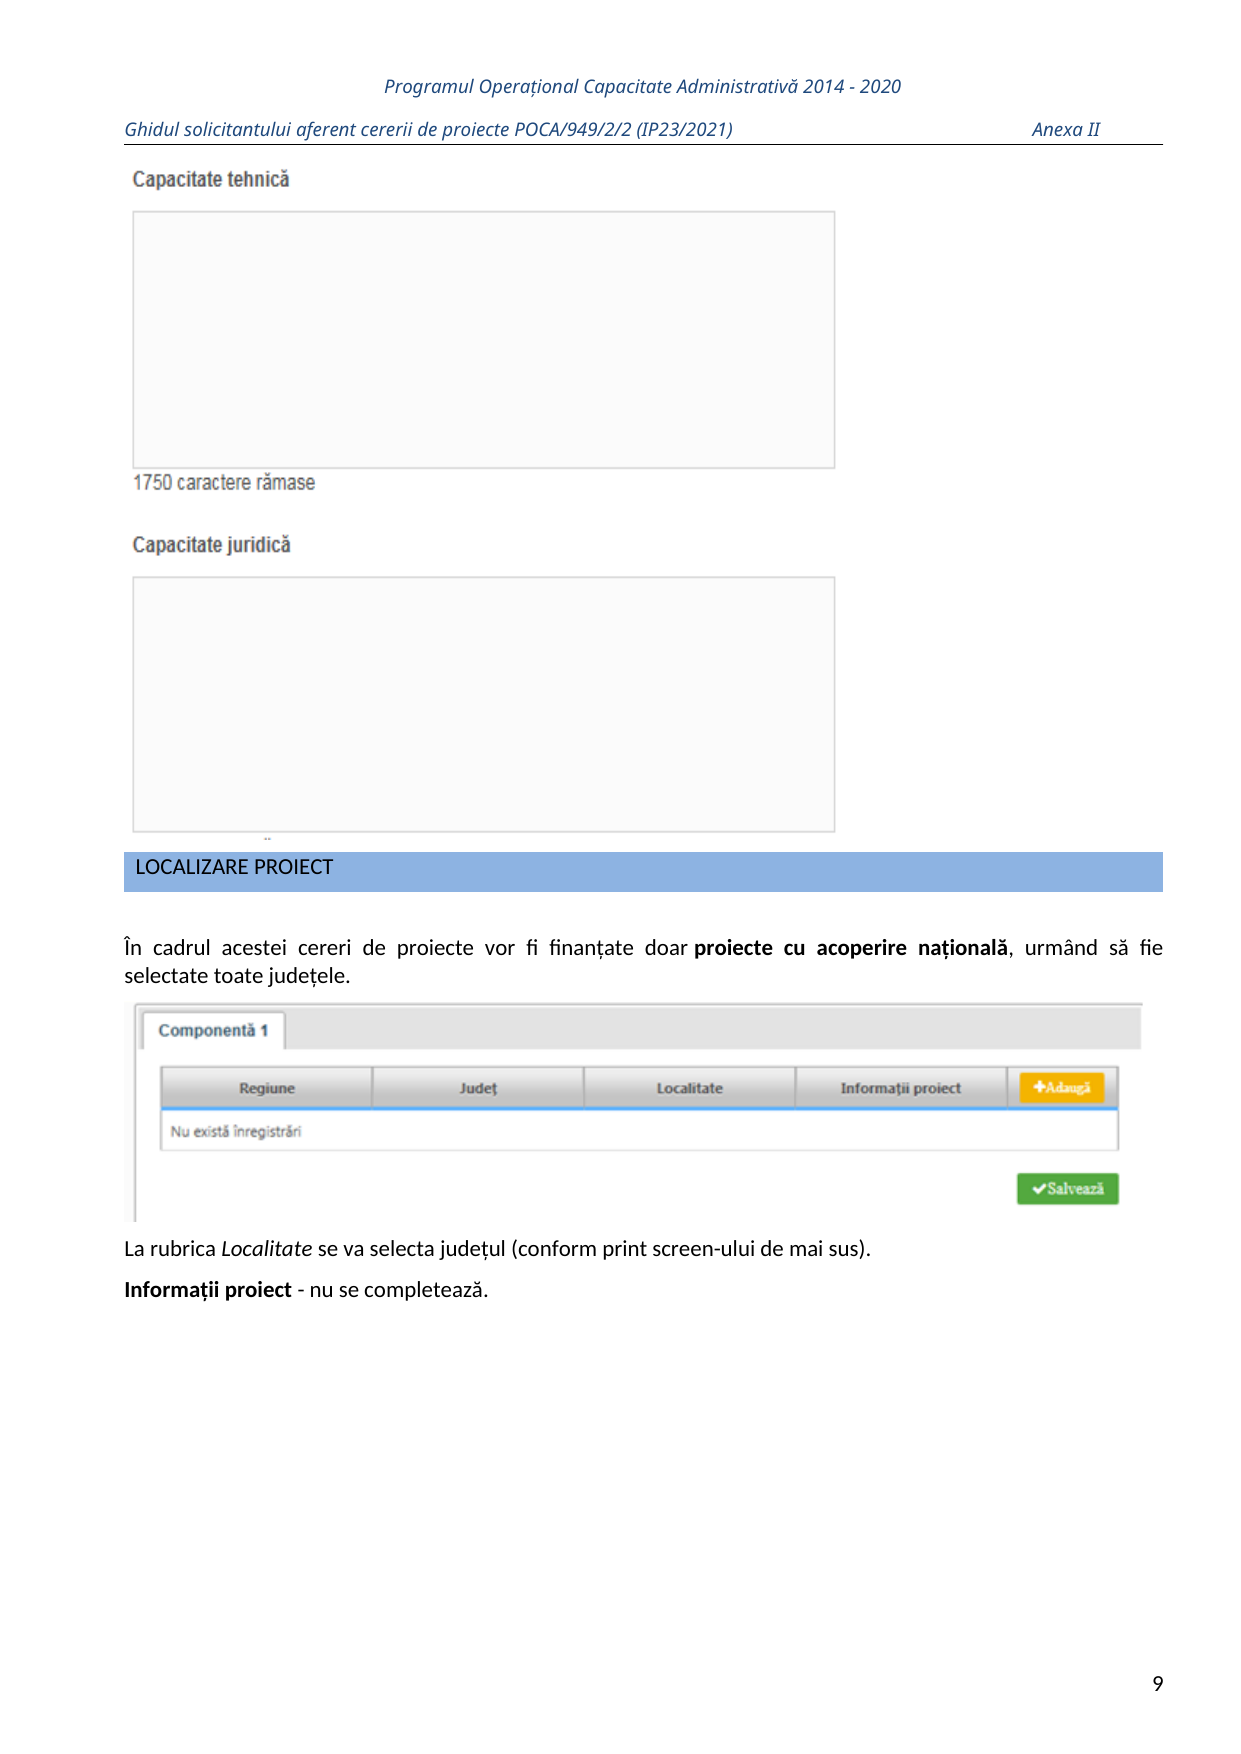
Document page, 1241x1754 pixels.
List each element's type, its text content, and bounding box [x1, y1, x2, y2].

picture [124, 161, 856, 840]
table_header LOCALIZARE PROIECT [124, 852, 1163, 892]
text La rubrica Localitate se va selecta județul (conform print screen-ului de mai sus). [124, 1234, 1163, 1262]
text În cadrul acestei cereri de proiecte vor fi finanțate doar proiecte cu acoperire națională, urmând să fie selectate toate județele. [124, 933, 1163, 989]
picture [124, 1001, 1143, 1222]
text Informații proiect - nu se completează. [124, 1275, 1163, 1303]
